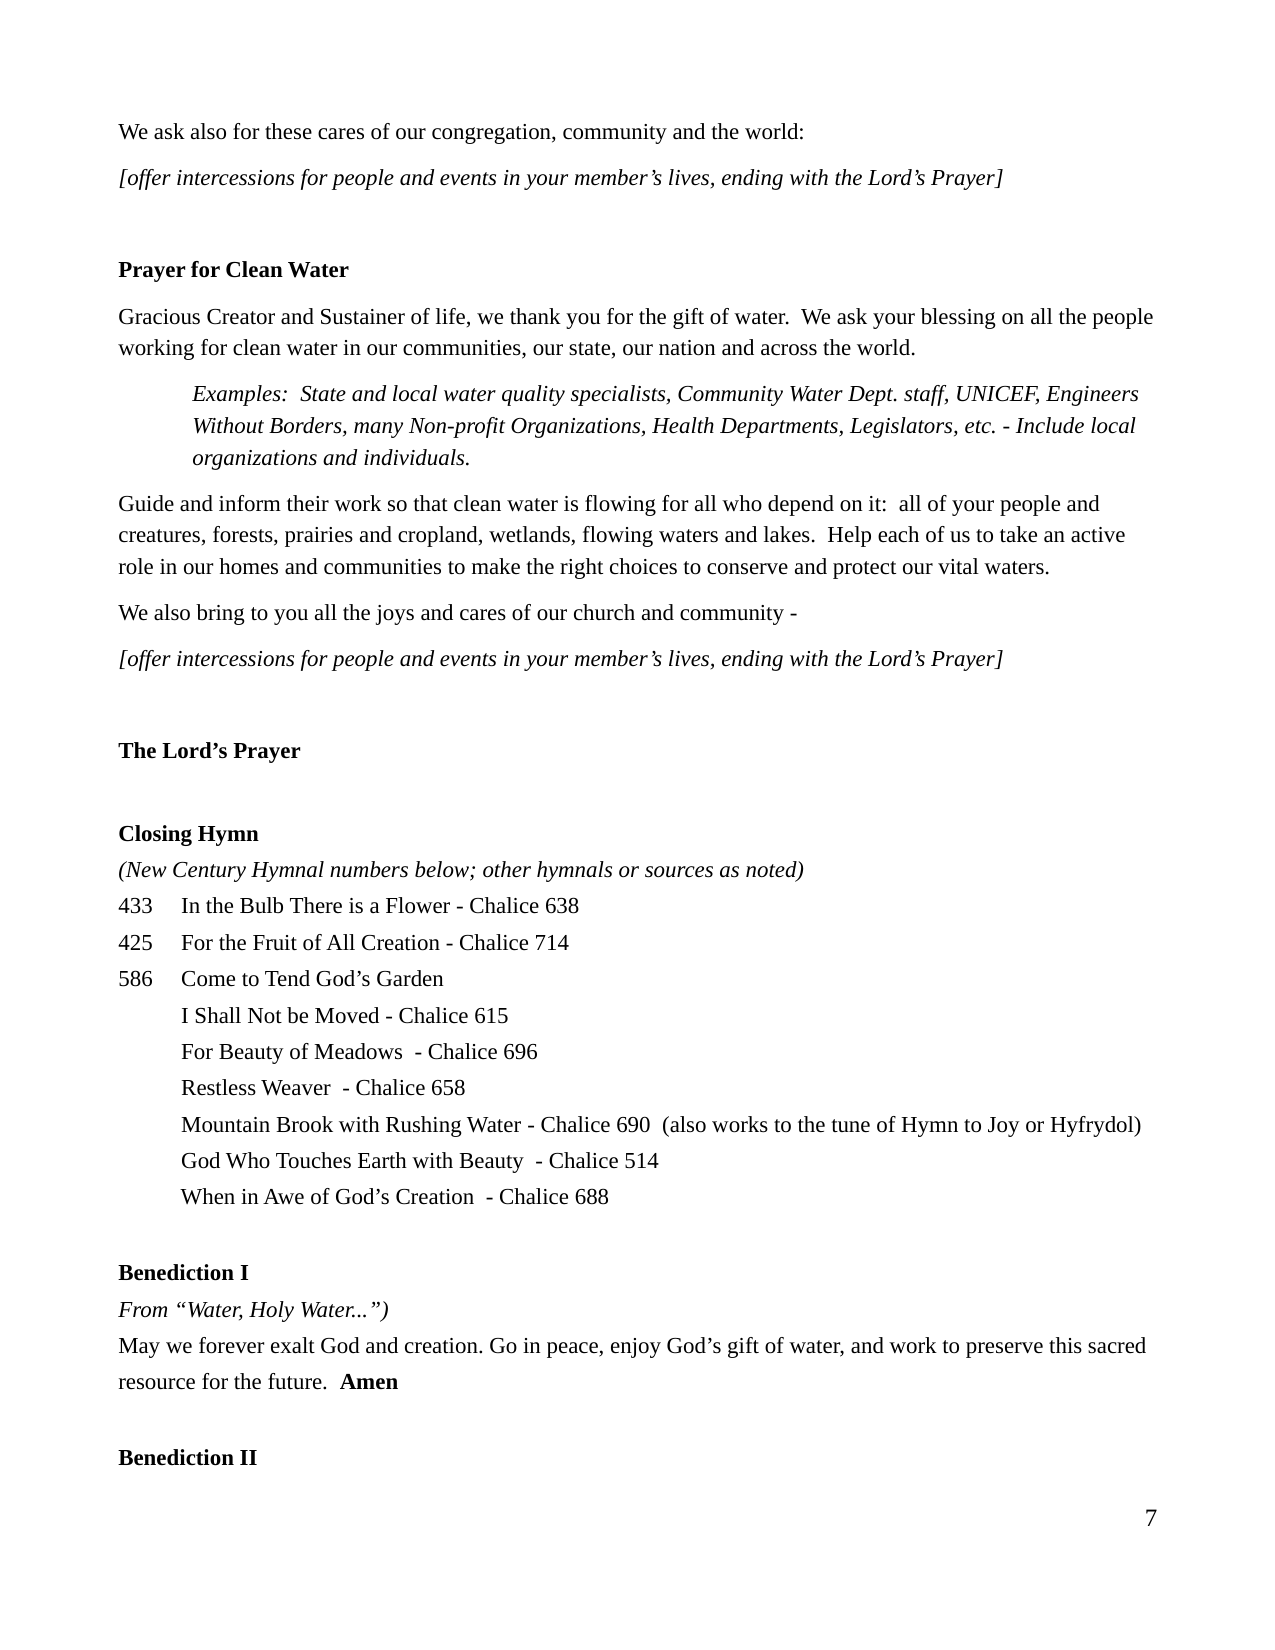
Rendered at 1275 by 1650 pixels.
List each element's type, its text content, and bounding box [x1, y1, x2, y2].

text The Lord’s Prayer [118, 737, 1157, 764]
text From “Water, Holy Water...”) [118, 1296, 1157, 1322]
text Benediction II [118, 1444, 1157, 1471]
text (New Century Hymnal numbers below; other hymnals or sources as noted) [118, 856, 1157, 883]
text I Shall Not be Moved - Chalice 615 [118, 1002, 1157, 1028]
text Gracious Creator and Sustainer of life, we thank you for the gift of water. We ask your blessing on all the people working for clean water in our communities, our state, our nation and across the world. [118, 303, 1157, 361]
text Prayer for Clean Water [118, 257, 1157, 283]
text Restless Weaver - Chalice 658 [118, 1074, 1157, 1101]
text Mountain Brook with Rushing Water - Chalice 690 (also works to the tune of Hymn to Joy or Hyfrydol) [118, 1111, 1157, 1137]
text Closing Hymn [118, 820, 1157, 846]
text [offer intercessions for people and events in your member’s lives, ending with the Lord’s Prayer] [118, 164, 1157, 191]
text Guide and inform their work so that clean water is flowing for all who depend on it: all of your people and creatures, forests, prairies and cropland, wetlands, flowing waters and lakes. Help each of us to take an active role in our homes and communities to make the right choices to conserve and protect our vital waters. [118, 490, 1157, 579]
text [offer intercessions for people and events in your member’s lives, ending with the Lord’s Prayer] [118, 645, 1157, 671]
text God Who Touches Earth with Beauty - Chalice 514 [118, 1147, 1157, 1173]
text We also bring to you all the joys and cares of our church and community - [118, 599, 1157, 625]
text Benediction I [118, 1259, 1157, 1286]
text For Beauty of Meadows - Chalice 696 [118, 1038, 1157, 1064]
text Examples: State and local water quality specialists, Community Water Dept. staff, UNICEF, Engineers Without Borders, many Non-profit Organizations, Health Departments, Legislators, etc. - Include local organizations and individuals. [192, 380, 1157, 470]
text We ask also for these cares of our congregation, community and the world: [118, 118, 1157, 144]
text 433 In the Bulb There is a Flower - Chalice 638 [118, 893, 1157, 919]
text 425 For the Fruit of All Creation - Chalice 714 [118, 929, 1157, 955]
text When in Awe of God’s Creation - Chalice 688 [118, 1183, 1157, 1210]
text May we forever exalt God and creation. Go in peace, enjoy God’s gift of water, and work to preserve this sacred resource for the future. Amen [118, 1332, 1157, 1395]
text 586 Come to Tend God’s Garden [118, 965, 1157, 992]
